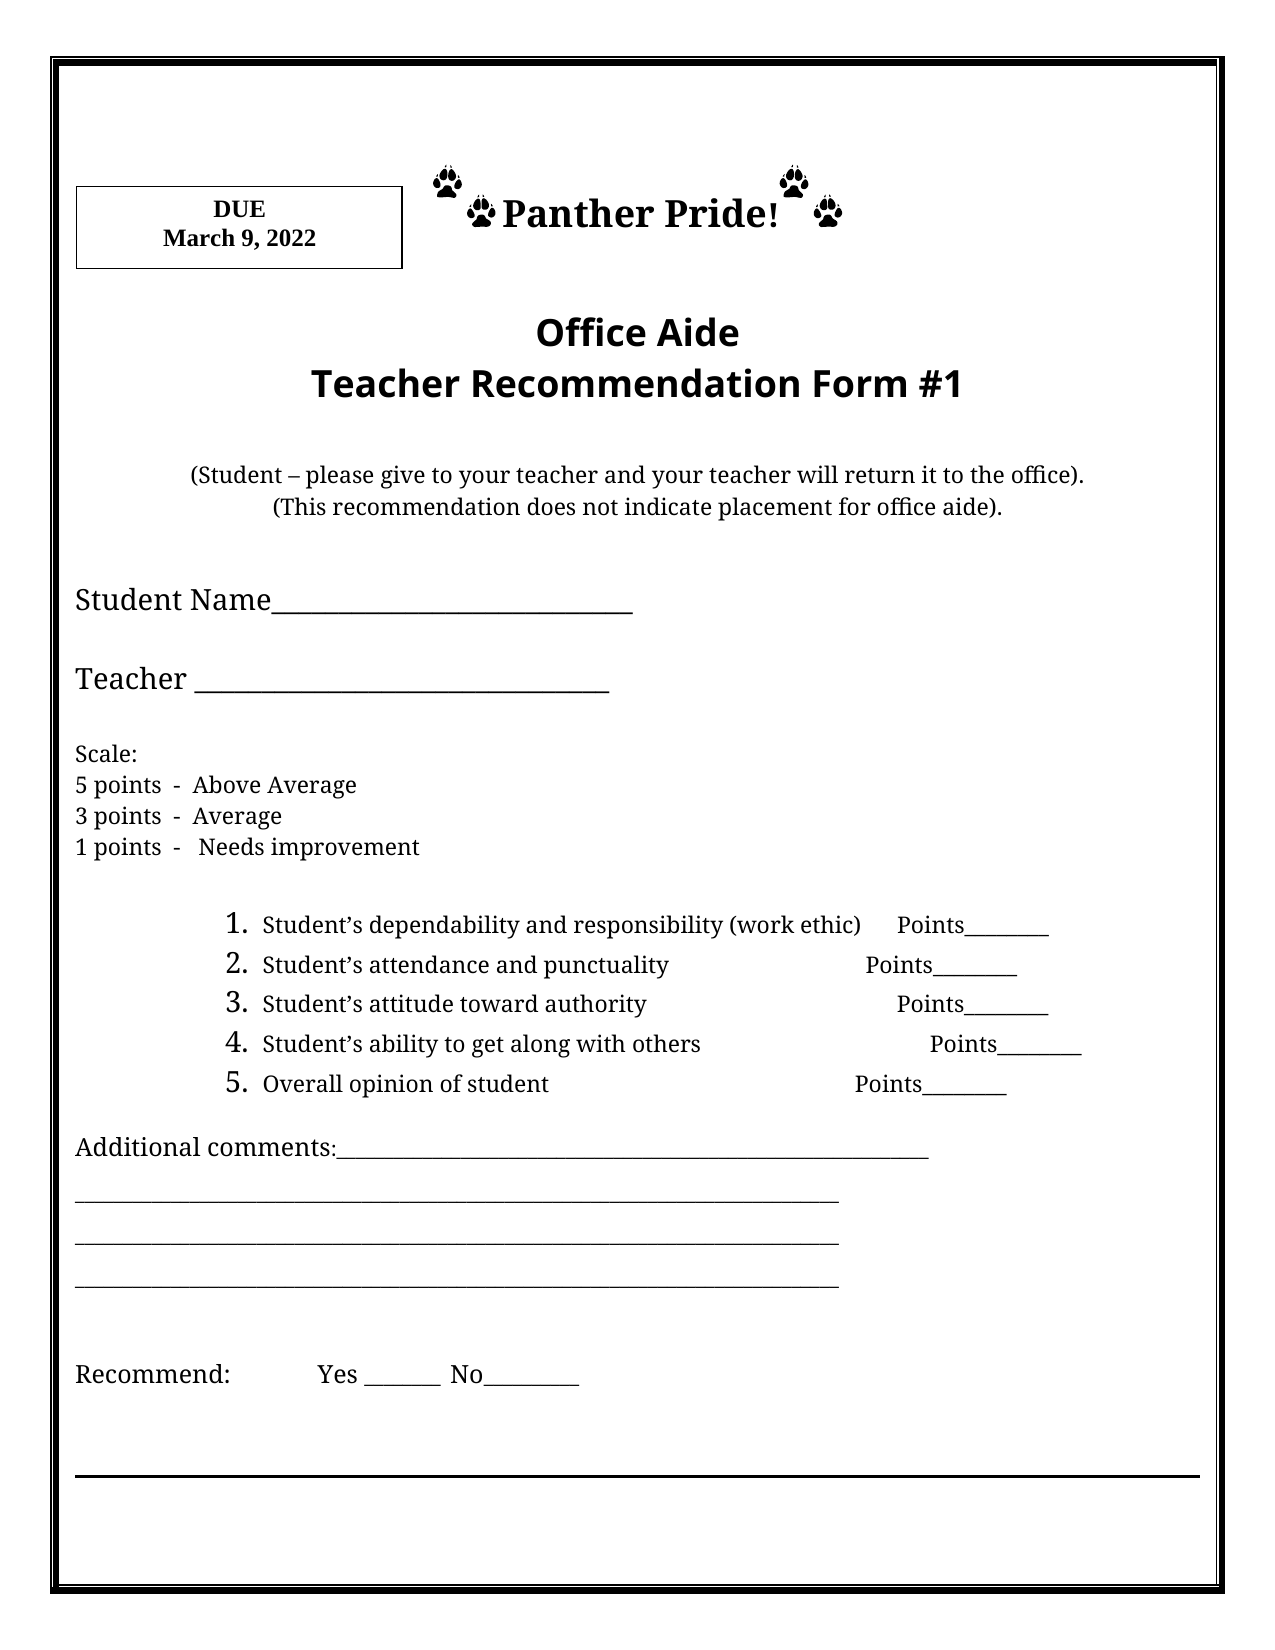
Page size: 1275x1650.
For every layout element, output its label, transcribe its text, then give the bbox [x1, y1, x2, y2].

text Office Aide [75, 306, 1200, 357]
text Recommend: Yes ________ No__________ [75, 1356, 1200, 1391]
text 1 points - Needs improvement [75, 831, 1200, 862]
text Student Name___________________________ [75, 579, 1200, 618]
list Student’s attitude toward authority Points________ [225, 982, 1200, 1021]
text 5 points - Above Average [75, 769, 1200, 800]
text ________________________________________________________________________________ ________________________________________________________________________________ [75, 1220, 1200, 1291]
list Student’s ability to get along with others Points________ [225, 1021, 1200, 1061]
list Student’s dependability and responsibility (work ethic) Points________ [225, 902, 1200, 942]
text (Student – please give to your teacher and your teacher will return it to the office). [75, 459, 1200, 491]
list Student’s attendance and punctuality Points________ [225, 942, 1200, 982]
text Teacher Recommendation Form #1 [75, 357, 1200, 408]
text Panther Pride! [75, 165, 1200, 238]
list Overall opinion of student Points________ [225, 1061, 1200, 1101]
text 3 points - Average [75, 800, 1200, 831]
text Teacher _______________________________ [75, 658, 1200, 698]
text (This recommendation does not indicate placement for office aide). [75, 491, 1200, 522]
text Additional comments:______________________________________________________________ ________________________________________________________________________________ [75, 1129, 1200, 1206]
text Scale: [75, 737, 1200, 769]
